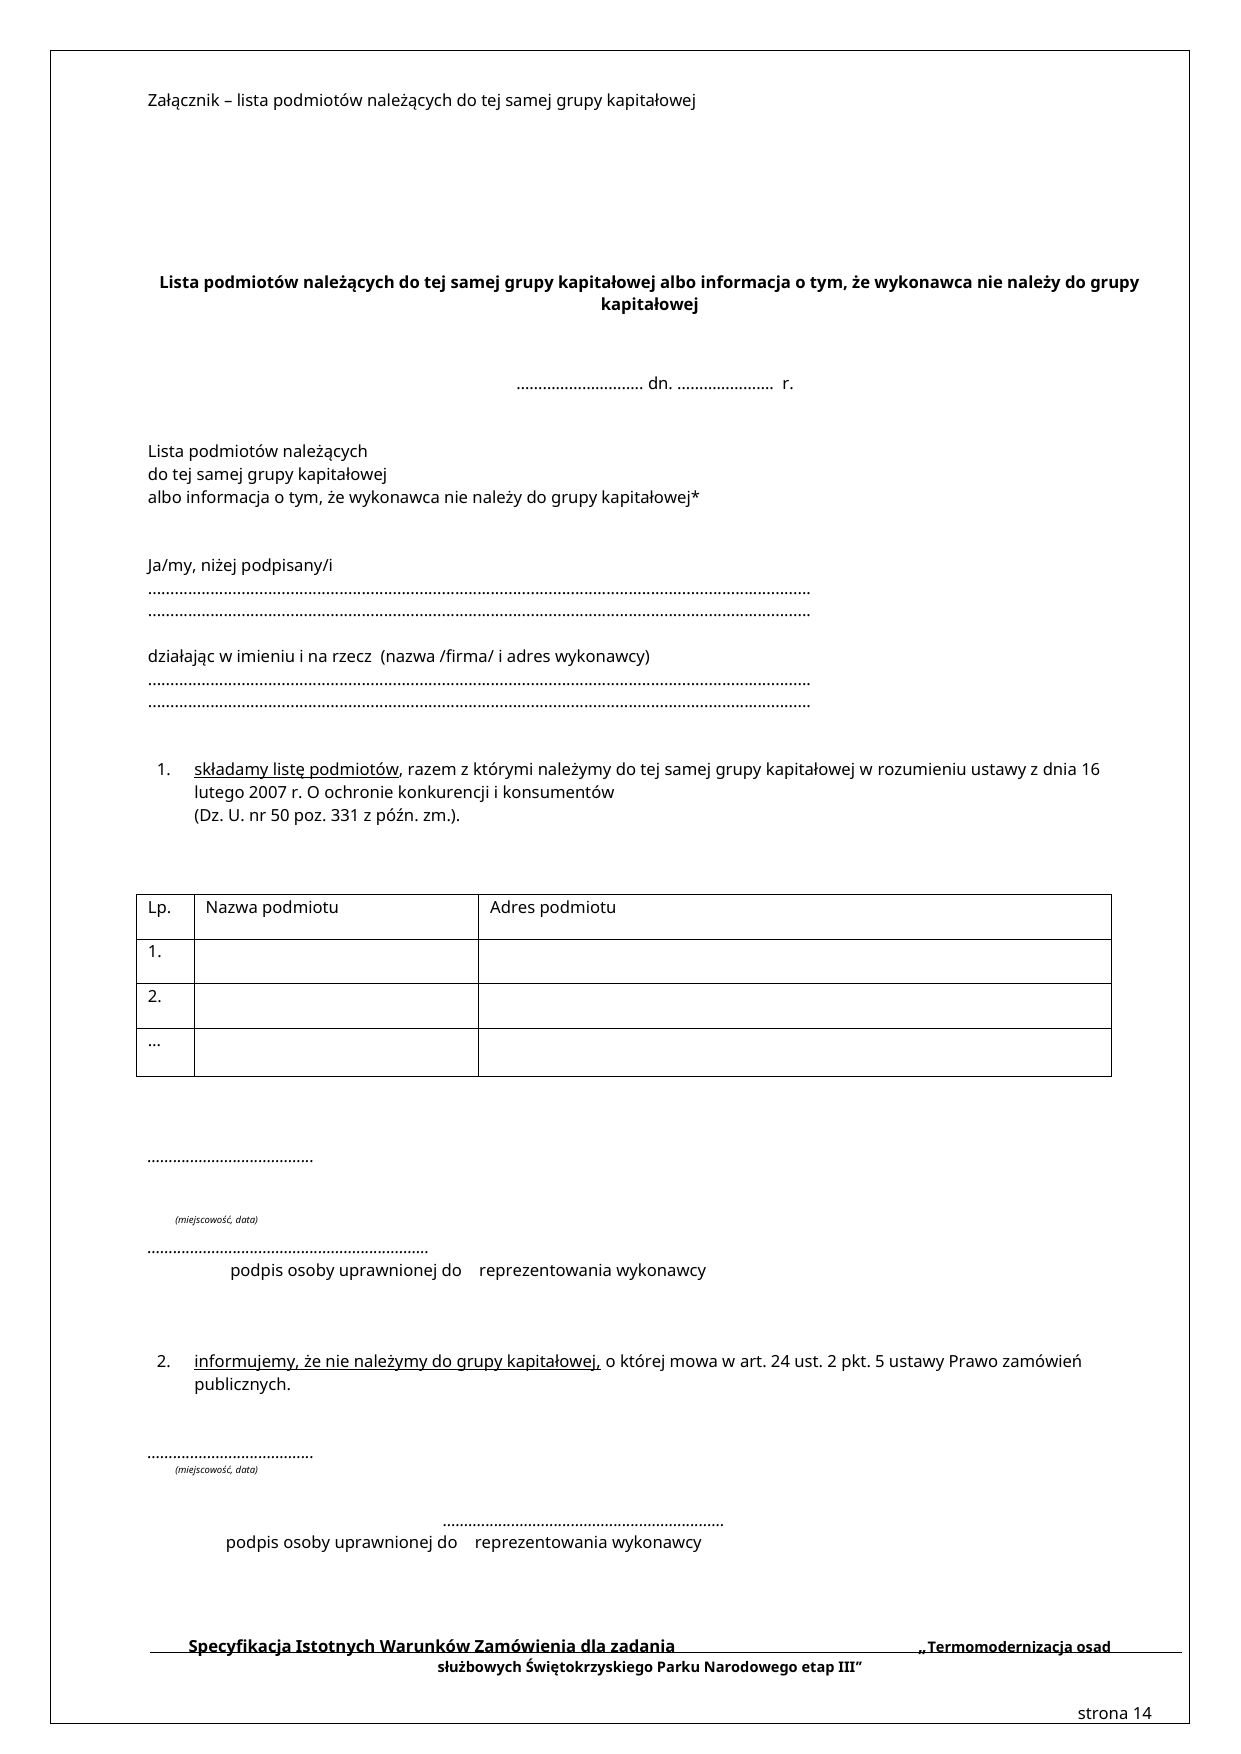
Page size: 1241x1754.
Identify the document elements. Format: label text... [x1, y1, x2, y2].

text ..................................................................................................................................................... [148, 599, 1152, 622]
table_header Nazwa podmiotu [195, 895, 478, 939]
table_cell [195, 940, 478, 983]
text ..................................................................................................................................................... [148, 690, 1152, 712]
text ..................................................................................................................................................... [148, 667, 1152, 690]
table_cell [479, 940, 1111, 983]
text (miejscowość, data) [148, 1213, 1152, 1236]
text działając w imieniu i na rzecz (nazwa /firma/ i adres wykonawcy) [148, 644, 1152, 667]
text Ja/my, niżej podpisany/i [148, 553, 1152, 576]
text ..................................................................................................................................................... [148, 576, 1152, 599]
table_cell … [137, 1029, 194, 1076]
text Lista podmiotów należących [148, 440, 1152, 463]
text ....................................... [148, 1145, 1152, 1168]
table_cell [479, 984, 1111, 1028]
text ....................................... [148, 1440, 1152, 1463]
list informujemy, że nie należymy do grupy kapitałowej, o której mowa w art. 24 ust. 2 pkt. 5 ustawy Prawo zamówień publicznych. [157, 1349, 1152, 1395]
table_cell [479, 1029, 1111, 1076]
text .................................................................. [148, 1236, 1152, 1258]
text podpis osoby uprawnionej do reprezentowania wykonawcy [148, 1531, 1152, 1554]
text (miejscowość, data) [148, 1463, 1152, 1486]
table_cell [195, 984, 478, 1028]
text ……………………….. dn. …………………. r. [148, 372, 1152, 394]
text Lista podmiotów należących do tej samej grupy kapitałowej albo informacja o tym, że wykonawca nie należy do grupy kapitałowej [148, 270, 1152, 316]
text podpis osoby uprawnionej do reprezentowania wykonawcy [148, 1258, 1152, 1281]
table_cell [195, 1029, 478, 1076]
text do tej samej grupy kapitałowej [148, 463, 1152, 485]
table_header Lp. [137, 895, 194, 939]
text albo informacja o tym, że wykonawca nie należy do grupy kapitałowej* [148, 485, 1152, 508]
list składamy listę podmiotów, razem z którymi należymy do tej samej grupy kapitałowej w rozumieniu ustawy z dnia 16 lutego 2007 r. O ochronie konkurencji i konsumentów (Dz. U. nr 50 poz. 331 z późn. zm.). [157, 758, 1152, 826]
text .................................................................. [148, 1508, 1152, 1531]
table_cell 1. [137, 940, 194, 983]
table_header Adres podmiotu [479, 895, 1111, 939]
table_cell 2. [137, 984, 194, 1028]
text Załącznik – lista podmiotów należących do tej samej grupy kapitałowej [148, 88, 1152, 111]
